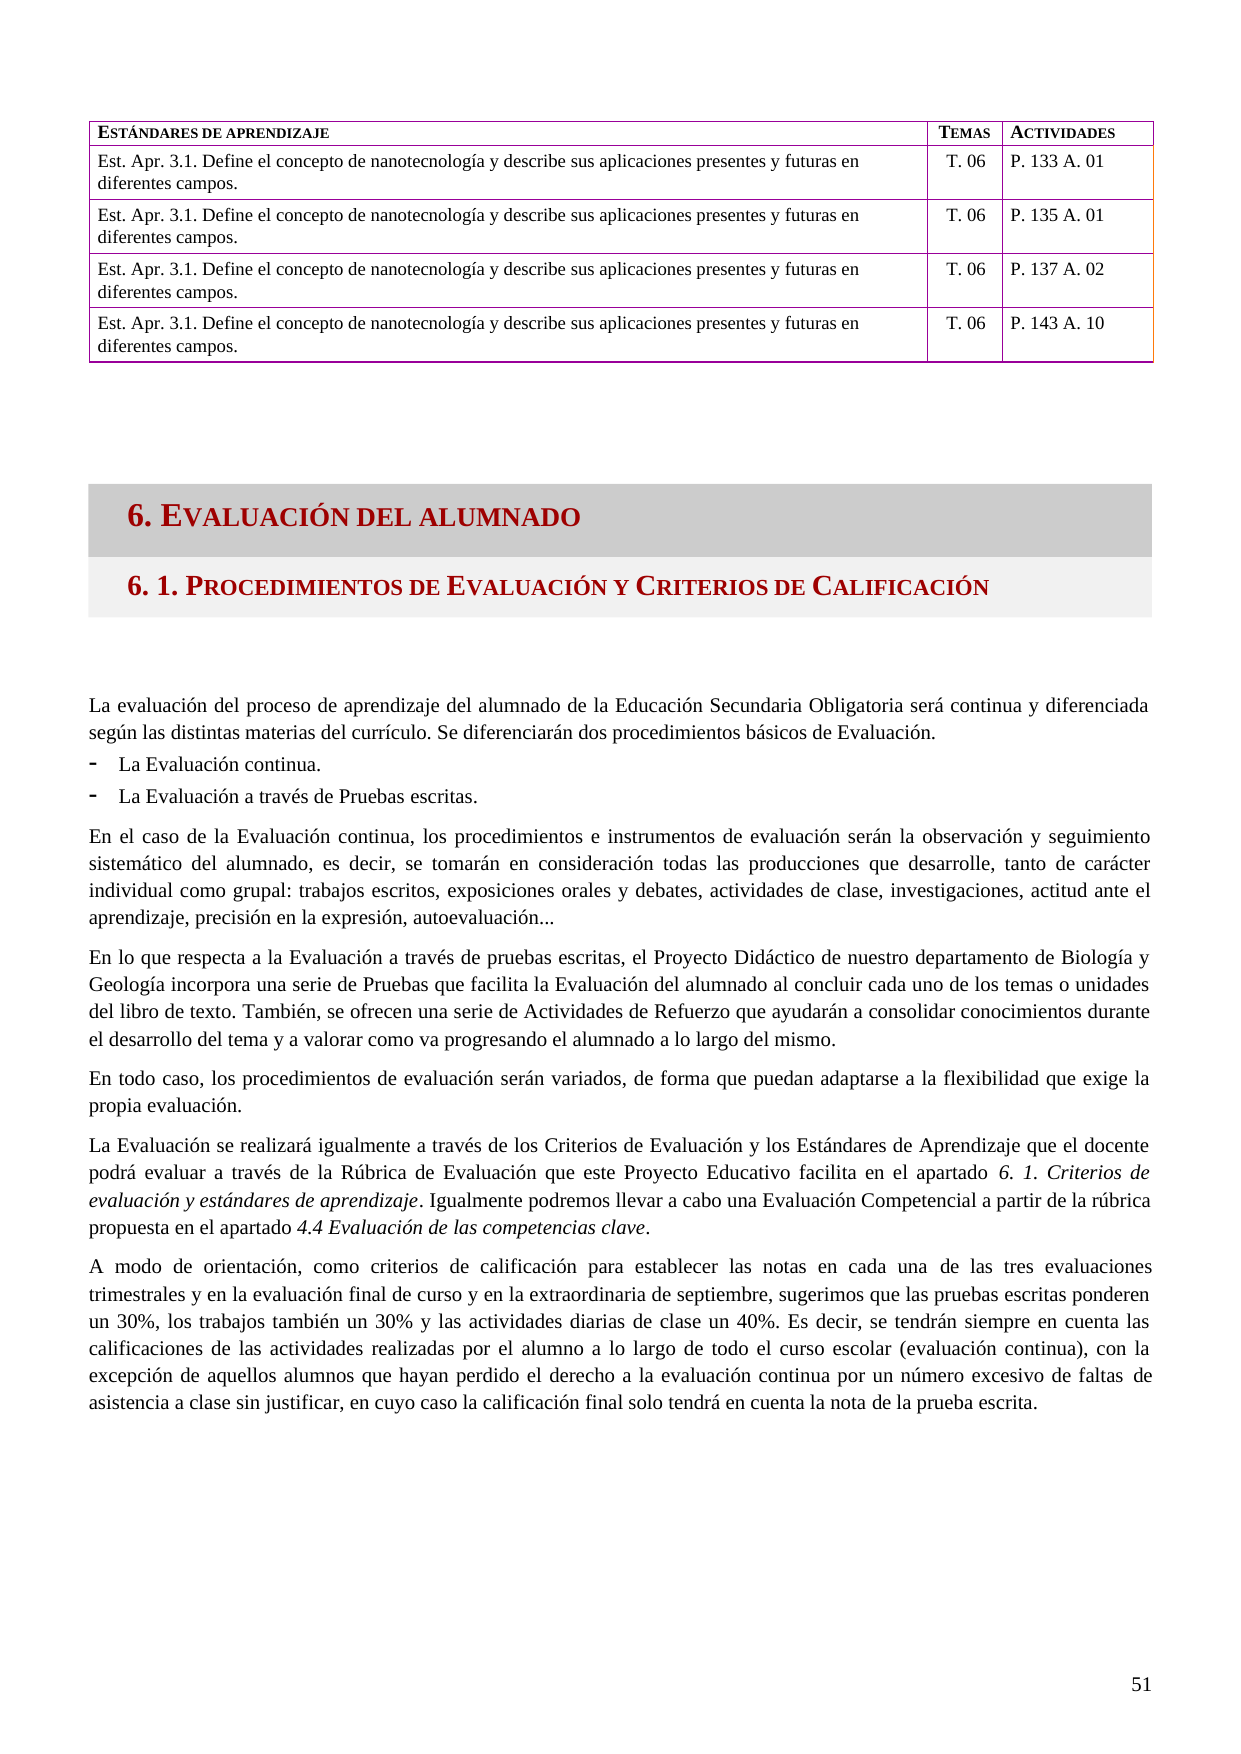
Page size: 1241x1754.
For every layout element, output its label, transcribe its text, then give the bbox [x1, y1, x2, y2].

table_cell T. 06 [928, 308, 1002, 361]
table_cell T. 06 [928, 200, 1002, 253]
table_cell P. 143 A. 10 [1003, 308, 1153, 361]
table_cell T. 06 [928, 254, 1002, 307]
table_cell Est. Apr. 3.1. Define el concepto de nanotecnología y describe sus aplicaciones presentes y futuras en diferentes campos. [90, 254, 927, 307]
text En lo que respecta a la Evaluación a través de pruebas escritas, el Proyecto Didáctico de nuestro departamento de Biología y Geología incorpora una serie de Pruebas que facilita la Evaluación del alumnado al concluir cada uno de los temas o unidades del libro de texto. También, se ofrecen una serie de Actividades de Refuerzo que ayudarán a consolidar conocimientos durante el desarrollo del tema y a valorar como va progresando el alumnado a lo largo del mismo. [88, 945, 1151, 1051]
table_header ACTIVIDADES [1003, 122, 1153, 145]
text En todo caso, los procedimientos de evaluación serán variados, de forma que puedan adaptarse a la flexibilidad que exige la propia evaluación. [88, 1066, 1152, 1117]
table_cell P. 135 A. 01 [1003, 200, 1153, 253]
text En el caso de la Evaluación continua, los procedimientos e instrumentos de evaluación serán la observación y seguimiento sistemático del alumnado, es decir, se tomarán en consideración todas las producciones que desarrolle, tanto de carácter individual como grupal: trabajos escritos, exposiciones orales y debates, actividades de clase, investigaciones, actitud ante el aprendizaje, precisión en la expresión, autoevaluación... [88, 823, 1153, 929]
table_cell Est. Apr. 3.1. Define el concepto de nanotecnología y describe sus aplicaciones presentes y futuras en diferentes campos. [90, 308, 927, 361]
list La Evaluación continua. [88, 752, 1240, 777]
table_header ESTÁNDARES DE APRENDIZAJE [90, 122, 927, 145]
text La evaluación del proceso de aprendizaje del alumnado de la Educación Secundaria Obligatoria será continua y diferenciada según las distintas materias del currículo. Se diferenciarán dos procedimientos básicos de Evaluación. [88, 693, 1151, 744]
list La Evaluación a través de Pruebas escritas. [88, 784, 1240, 809]
table_cell Est. Apr. 3.1. Define el concepto de nanotecnología y describe sus aplicaciones presentes y futuras en diferentes campos. [90, 200, 927, 253]
table_cell T. 06 [928, 146, 1002, 199]
text La Evaluación se realizará igualmente a través de los Criterios de Evaluación y los Estándares de Aprendizaje que el docente podrá evaluar a través de la Rúbrica de Evaluación que este Proyecto Educativo facilita en el apartado 6. 1. Criterios de evaluación y estándares de aprendizaje. Igualmente podremos llevar a cabo una Evaluación Competencial a partir de la rúbrica propuesta en el apartado 4.4 Evaluación de las competencias clave. [88, 1133, 1152, 1239]
table_cell P. 137 A. 02 [1003, 254, 1153, 307]
table_cell Est. Apr. 3.1. Define el concepto de nanotecnología y describe sus aplicaciones presentes y futuras en diferentes campos. [90, 146, 927, 199]
text A modo de orientación, como criterios de calificación para establecer las notas en cada una de las tres evaluaciones trimestrales y en la evaluación final de curso y en la extraordinaria de septiembre, sugerimos que las pruebas escritas ponderen un 30%, los trabajos también un 30% y las actividades diarias de clase un 40%. Es decir, se tendrán siempre en cuenta las calificaciones de las actividades realizadas por el alumno a lo largo de todo el curso escolar (evaluación continua), con la excepción de aquellos alumnos que hayan perdido el derecho a la evaluación continua por un número excesivo de faltas de asistencia a clase sin justificar, en cuyo caso la calificación final solo tendrá en cuenta la nota de la prueba escrita. [88, 1254, 1152, 1414]
table_header TEMAS [928, 122, 1002, 145]
table_cell P. 133 A. 01 [1003, 146, 1153, 199]
